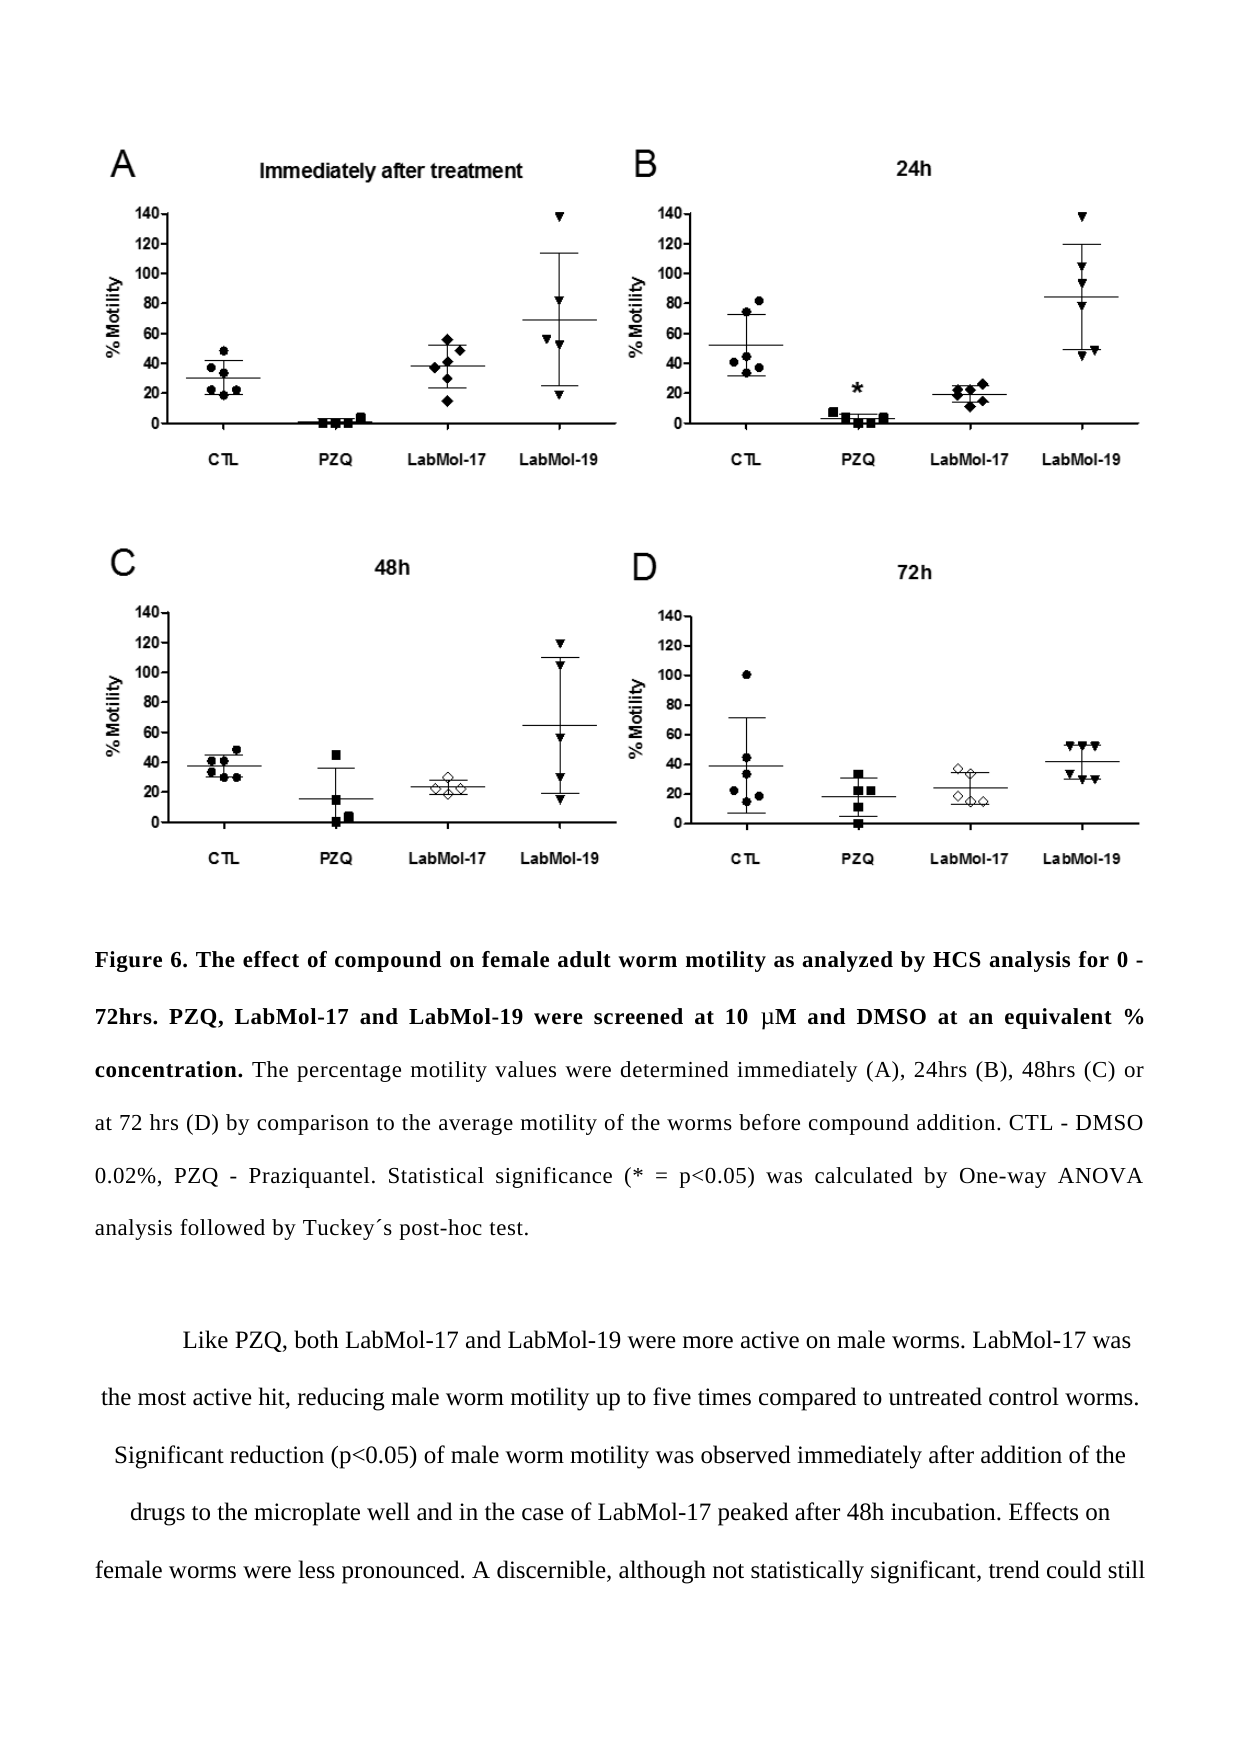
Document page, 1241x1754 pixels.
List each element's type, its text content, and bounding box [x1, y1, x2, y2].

text Figure 6 The effect of compound on female adult worm motility as analyzed by HCS analysis for 0 -72hrs. PZQ, LabMol-17 and LabMol-19 were screened at 10 µM and DMSO at an equivalent % concentration. The percentage motility values were determined immediately (A), 24hrs (B), 48hrs (C) or at 72 hrs (D) by comparison to the average motility of the worms before compound addition. CTL - DMSO 0.02%, PZQ - Praziquantel. Statistical significance (* = p<0.05) was calculated by One-way ANOVA analysis followed by Tuckey´s post-hoc test. [94, 920, 1146, 1241]
picture [94, 131, 1146, 920]
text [94, 1325, 1146, 1583]
